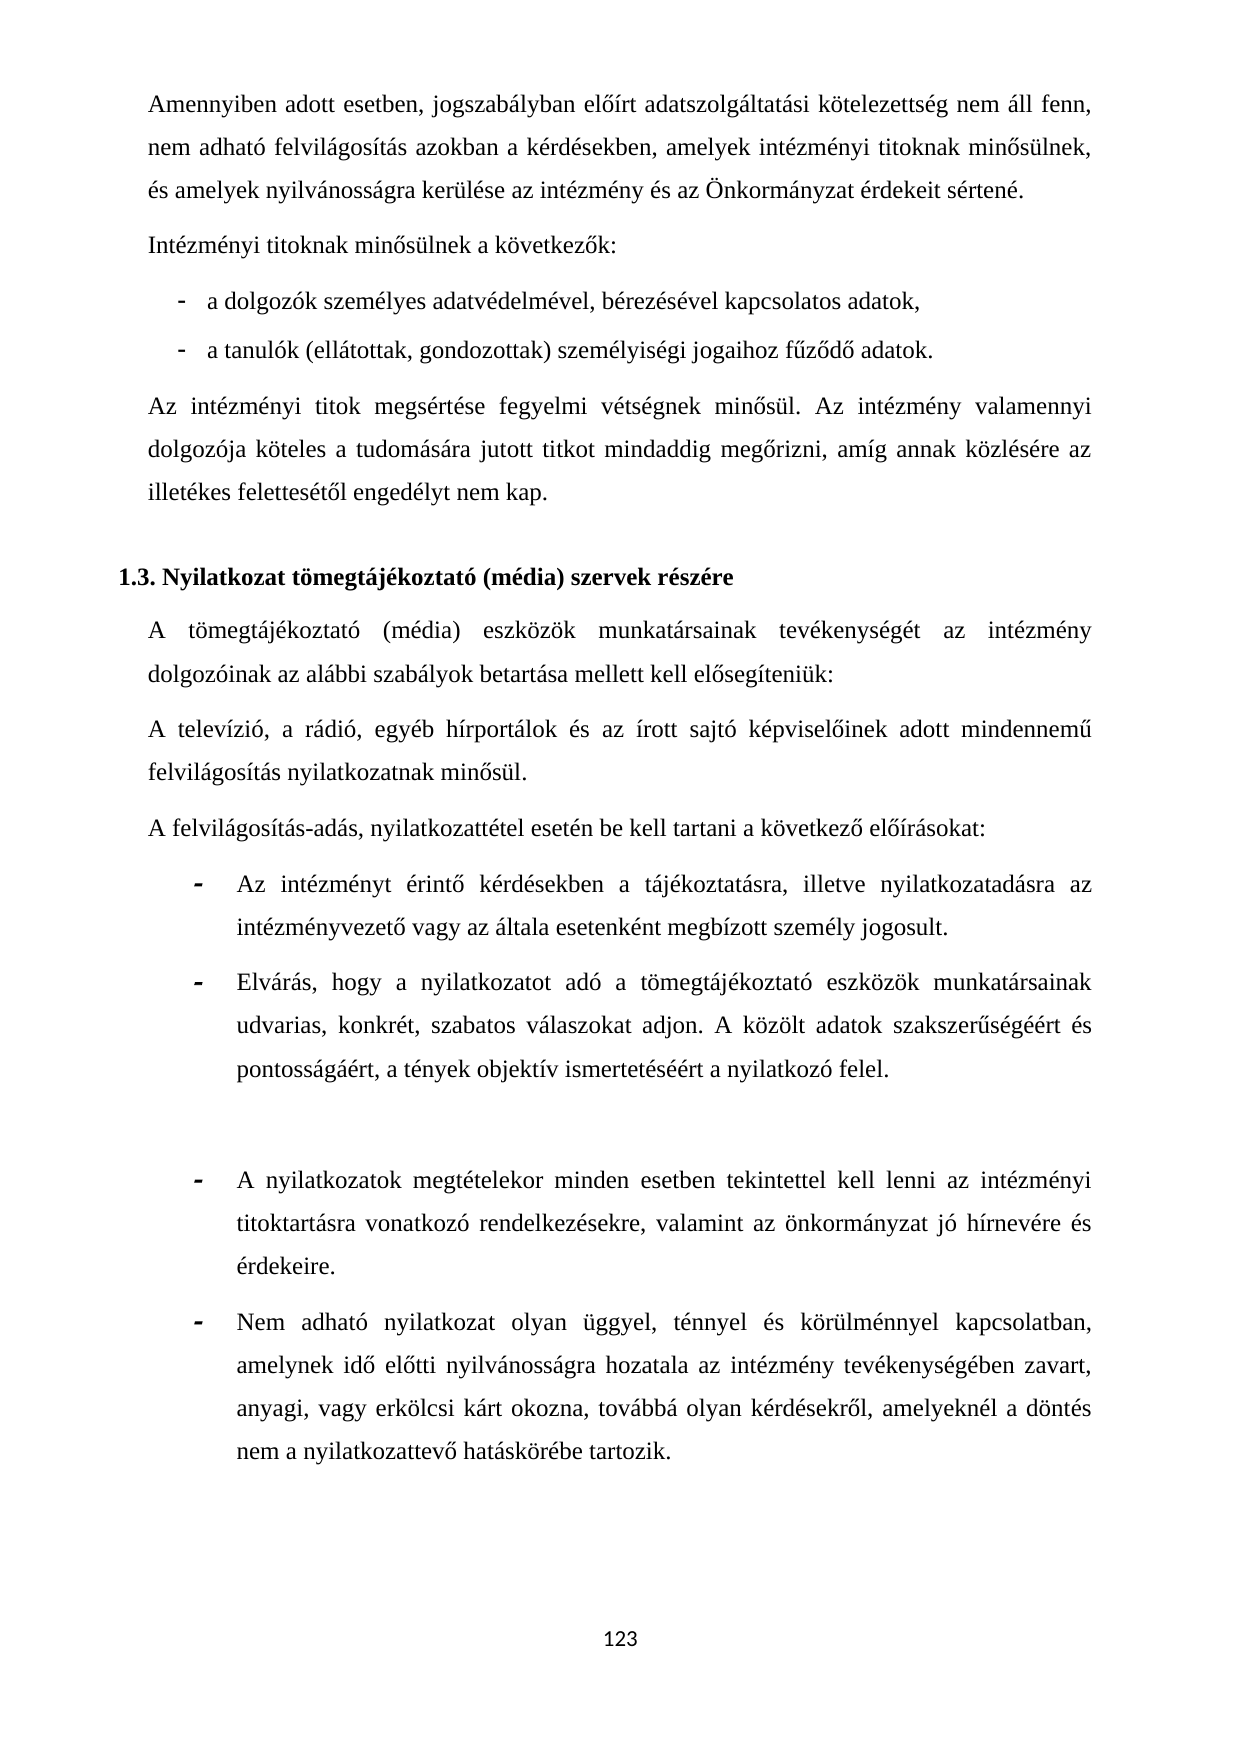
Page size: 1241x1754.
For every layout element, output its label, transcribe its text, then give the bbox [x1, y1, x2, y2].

text 1.3. Nyilatkozat tömegtájékoztató (média) szervek részére [118, 562, 1092, 591]
text A tömegtájékoztató (média) eszközök munkatársainak tevékenységét az intézmény dolgozóinak az alábbi szabályok betartása mellett kell elősegíteniük: [148, 616, 1092, 687]
list A nyilatkozatok megtételekor minden esetben tekintettel kell lenni az intézményi titoktartásra vonatkozó rendelkezésekre, valamint az önkormányzat jó hírnevére és érdekeire. [192, 1165, 1092, 1280]
text Intézményi titoknak minősülnek a következők: [148, 231, 1092, 259]
text A televízió, a rádió, egyéb hírportálok és az írott sajtó képviselőinek adott mindennemű felvilágosítás nyilatkozatnak minősül. [148, 714, 1092, 786]
list Elvárás, hogy a nyilatkozatot adó a tömegtájékoztató eszközök munkatársainak udvarias, konkrét, szabatos válaszokat adjon. A közölt adatok szakszerűségéért és pontosságáért, a tények objektív ismertetéséért a nyilatkozó felel. [192, 967, 1092, 1082]
list a tanulók (ellátottak, gondozottak) személyiségi jogaihoz fűződő adatok. [148, 336, 1092, 364]
list a dolgozók személyes adatvédelmével, bérezésével kapcsolatos adatok, [148, 286, 1092, 315]
text Amennyiben adott esetben, jogszabályban előírt adatszolgáltatási kötelezettség nem áll fenn, nem adható felvilágosítás azokban a kérdésekben, amelyek intézményi titoknak minősülnek, és amelyek nyilvánosságra kerülése az intézmény és az Önkormányzat érdekeit sértené. [148, 89, 1092, 204]
list Az intézményt érintő kérdésekben a tájékoztatásra, illetve nyilatkozatadásra az intézményvezető vagy az általa esetenként megbízott személy jogosult. [192, 869, 1092, 941]
text Az intézményi titok megsértése fegyelmi vétségnek minősül. Az intézmény valamennyi dolgozója köteles a tudomására jutott titkot mindaddig megőrizni, amíg annak közlésére az illetékes felettesétől engedélyt nem kap. [148, 391, 1092, 506]
text A felvilágosítás-adás, nyilatkozattétel esetén be kell tartani a következő előírásokat: [148, 813, 1092, 842]
list Nem adható nyilatkozat olyan üggyel, ténnyel és körülménnyel kapcsolatban, amelynek idő előtti nyilvánosságra hozatala az intézmény tevékenységében zavart, anyagi, vagy erkölcsi kárt okozna, továbbá olyan kérdésekről, amelyeknél a döntés nem a nyilatkozattevő hatáskörébe tartozik. [192, 1307, 1092, 1465]
